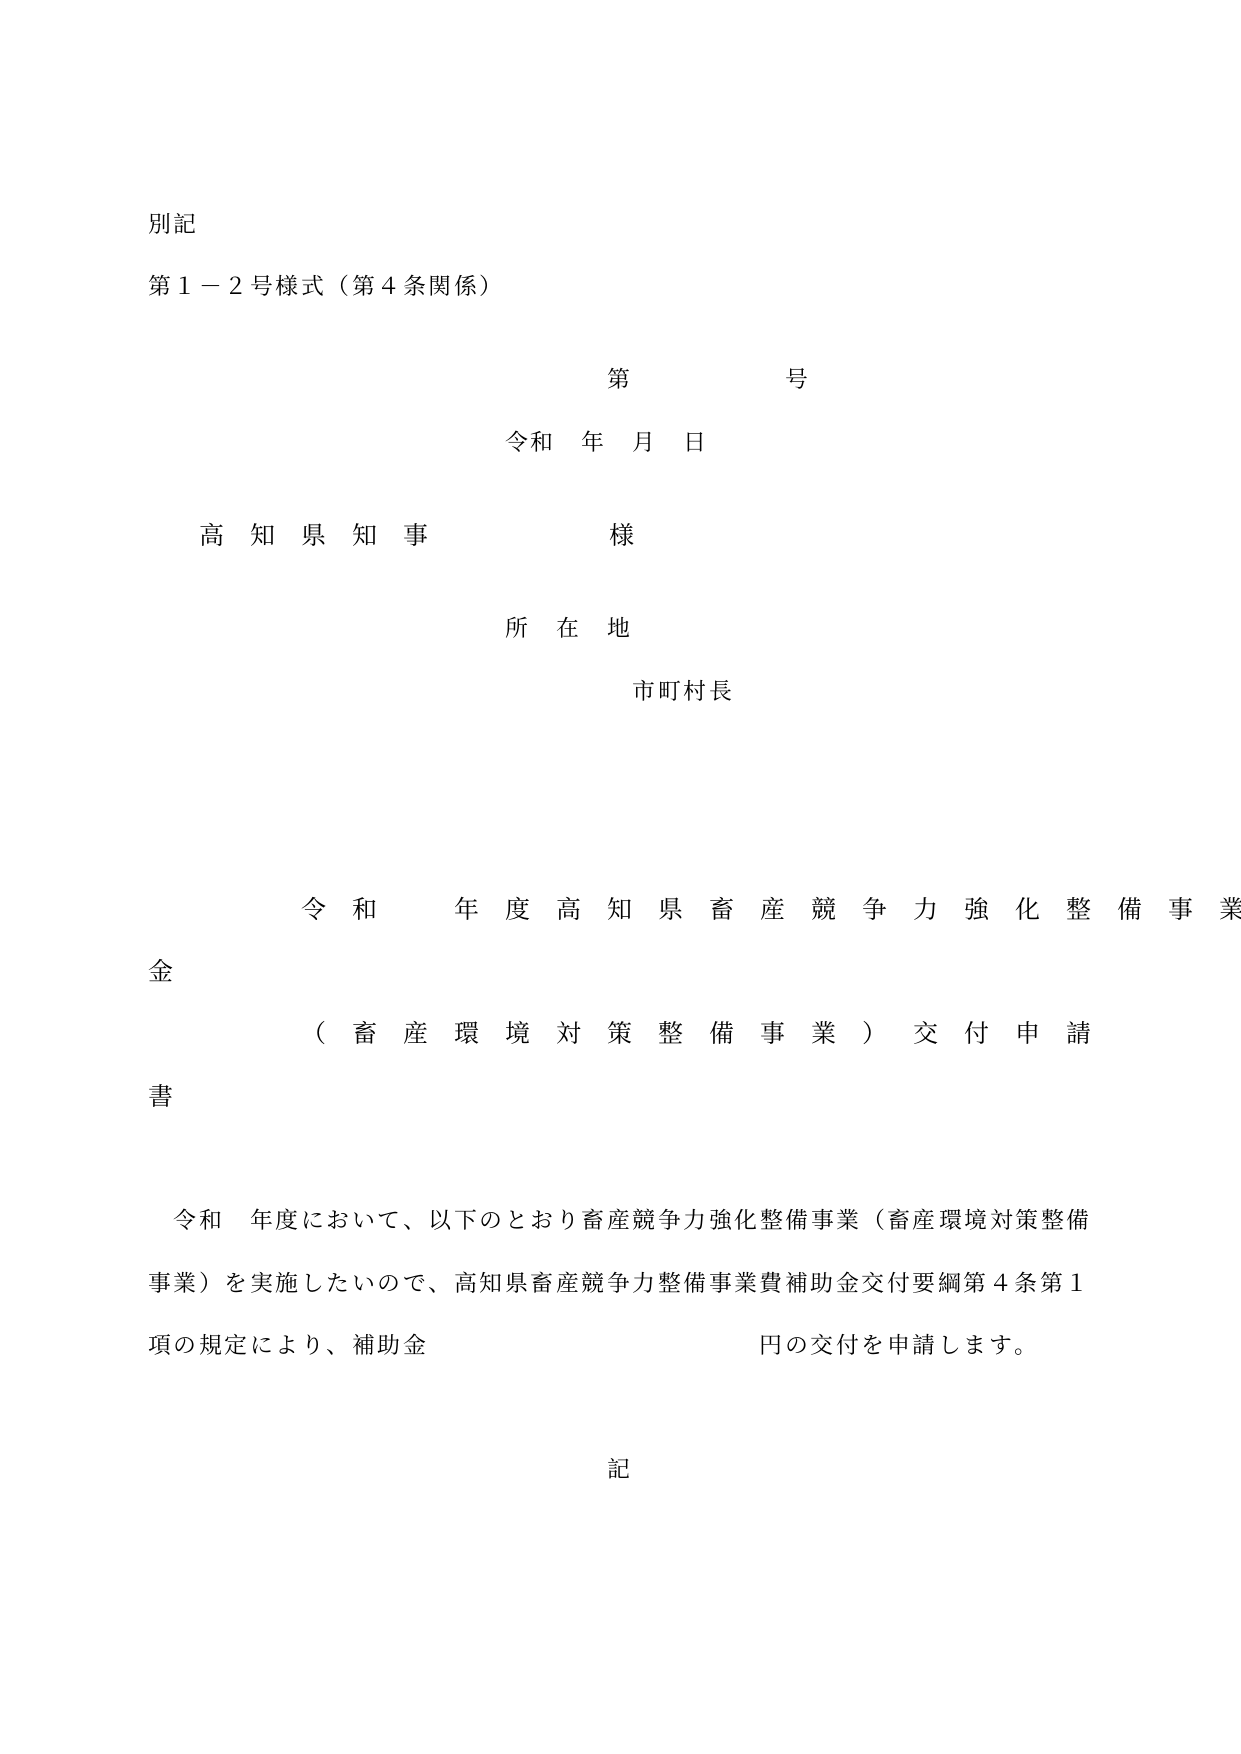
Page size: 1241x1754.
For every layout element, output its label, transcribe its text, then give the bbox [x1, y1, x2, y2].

text 令和 年度において、以下のとおり畜産競争力強化整備事業（畜産環境対策整備事業）を実施したいので、高知県畜産競争力整備事業費補助金交付要綱第４条第１項の規定により、補助金 円の交付を申請します。 [148, 1188, 1092, 1374]
text 市町村長 [148, 658, 1092, 720]
text 第１－２号様式（第４条関係） [148, 253, 1092, 316]
text 第 号 [148, 347, 1092, 409]
text 別記 [148, 191, 1092, 253]
text 所在地 [148, 596, 1092, 658]
text 令和 年度高知県畜産競争力強化整備事業費補助金 [148, 876, 1092, 1001]
text 高知県知事 様 [148, 502, 1092, 565]
text （畜産環境対策整備事業）交付申請書 [148, 1001, 1092, 1125]
text 令和 年 月 日 [148, 409, 1092, 471]
text 記 [148, 1437, 1092, 1499]
